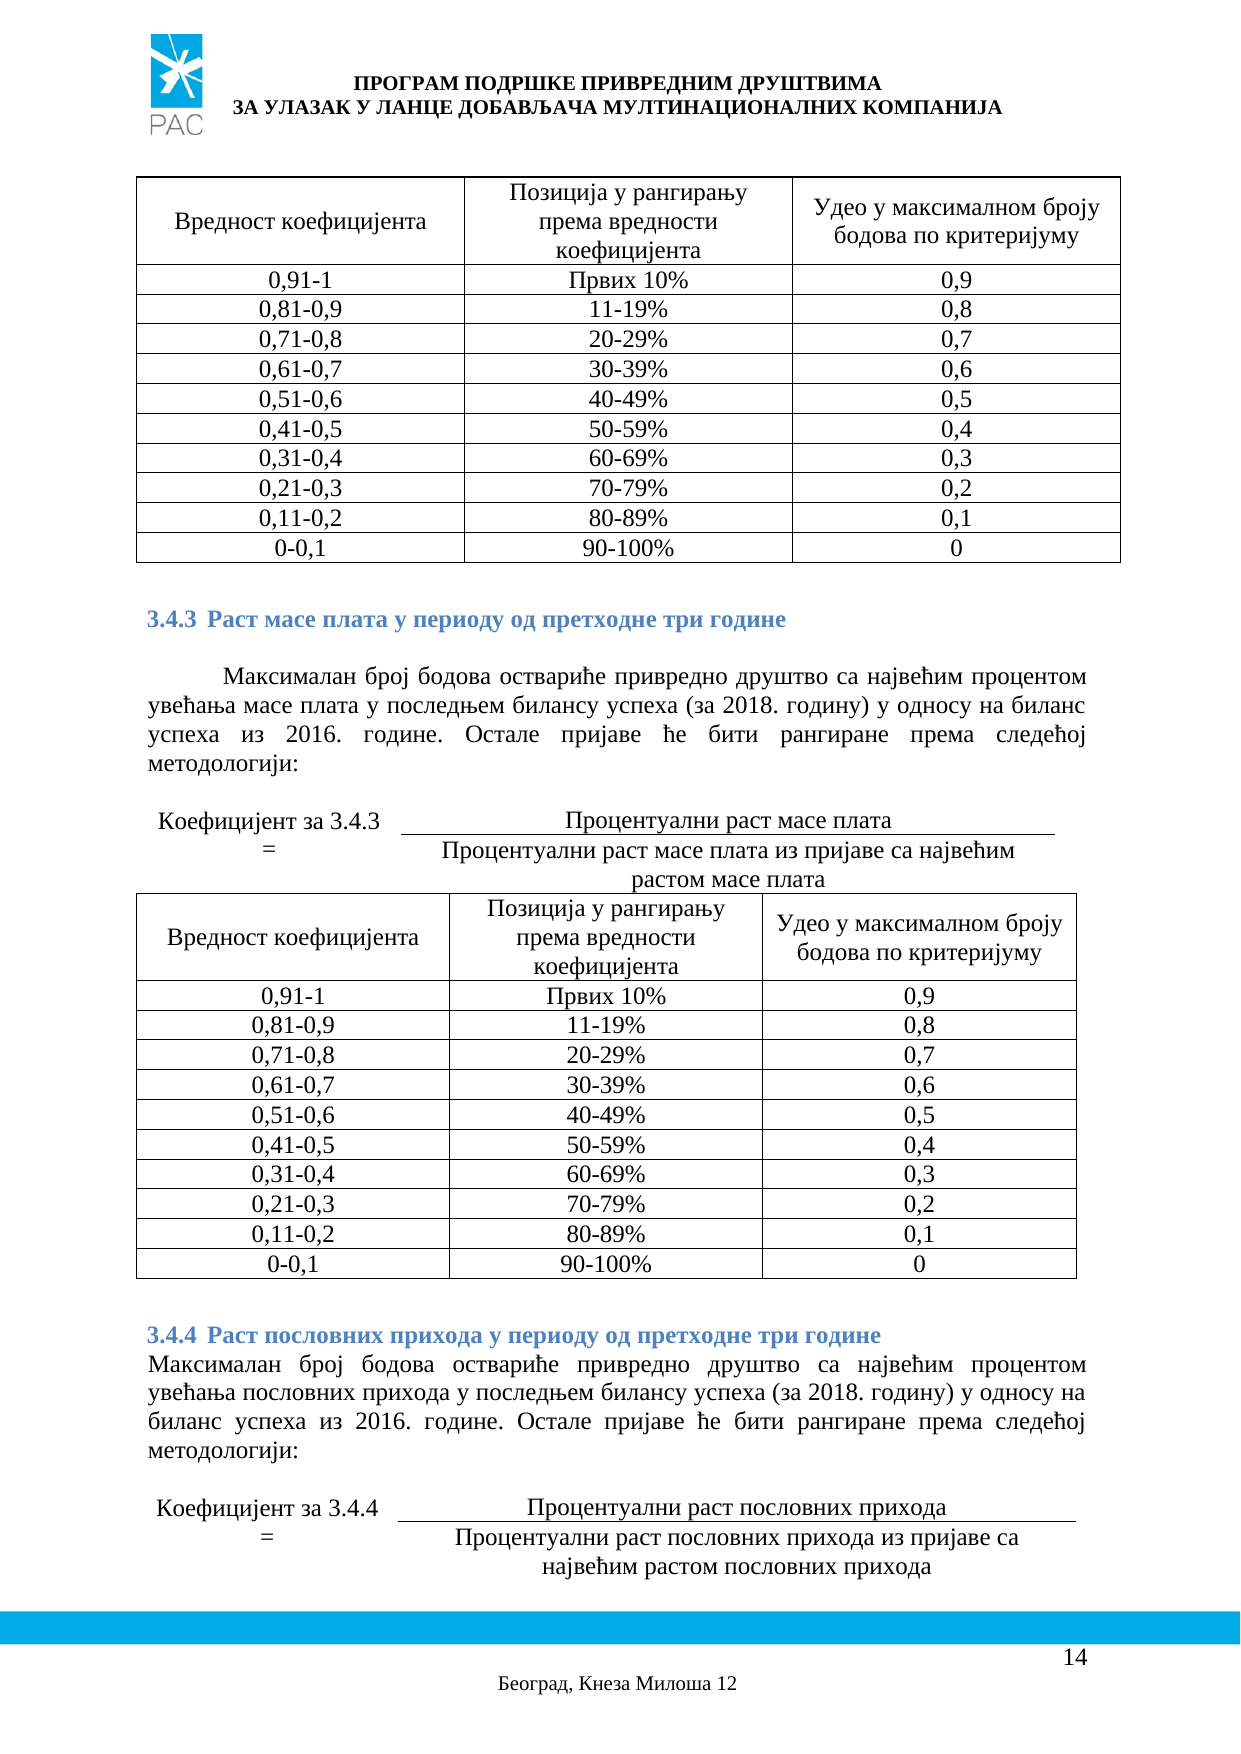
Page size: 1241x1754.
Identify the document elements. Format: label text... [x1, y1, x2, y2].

table_cell 90-100% [465, 533, 792, 562]
table_cell 11-19% [465, 295, 792, 323]
table_cell 0,4 [793, 414, 1120, 442]
table_cell 0 [793, 533, 1120, 562]
table_cell Процентуални раст пословних прихода из пријаве са највећим растом пословних прихода [398, 1522, 1076, 1580]
table_cell 60-69% [450, 1160, 762, 1188]
table_cell 0,61-0,7 [137, 1070, 449, 1099]
table_cell 0,9 [793, 265, 1120, 293]
text Максималан број бодова оствариће привредно друштво са највећим процентом увећања пословних прихода у последњем билансу успеха (за 2018. годину) у односу на биланс успеха из 2016. године. Остале пријаве ће бити рангиране према следећој методологији: [148, 1349, 1087, 1464]
table_header Процентуални раст пословних прихода [398, 1464, 1076, 1521]
table_cell Удео у максималном броју бодова по критеријуму [763, 894, 1076, 980]
table_cell 0,4 [763, 1130, 1076, 1158]
table_cell 80-89% [465, 503, 792, 532]
table_cell 0,8 [793, 295, 1120, 323]
table_cell 0,3 [763, 1160, 1076, 1188]
table_cell 0-0,1 [137, 1249, 449, 1278]
table_cell 0,21-0,3 [137, 1189, 449, 1218]
table_cell 0,5 [763, 1100, 1076, 1129]
table_header Позиција у рангирању према вредности коефицијента [465, 178, 792, 264]
table_cell 0,41-0,5 [137, 414, 464, 442]
table_header Процентуални раст масе плата [401, 776, 1055, 834]
table_cell Позиција у рангирању према вредности коефицијента [450, 894, 762, 980]
table_cell 0,11-0,2 [137, 1219, 449, 1248]
table_cell 0,81-0,9 [137, 1011, 449, 1039]
table_cell 11-19% [450, 1011, 762, 1039]
table_cell 0,71-0,8 [137, 1040, 449, 1069]
table_cell 50-59% [450, 1130, 762, 1158]
picture [150, 48, 203, 97]
table_cell 90-100% [450, 1249, 762, 1278]
table_cell 70-79% [465, 473, 792, 502]
table_cell 0,5 [793, 384, 1120, 413]
table_cell 0,9 [763, 981, 1076, 1009]
table_cell 60-69% [465, 444, 792, 472]
table_cell 0,21-0,3 [137, 473, 464, 502]
table_cell Вредност коефицијента [137, 894, 449, 980]
table_cell 0,1 [763, 1219, 1076, 1248]
table_cell 50-59% [465, 414, 792, 442]
table_header Вредност коефицијента [137, 178, 464, 264]
table_cell 0,71-0,8 [137, 324, 464, 353]
table_cell 0,91-1 [137, 981, 449, 1009]
table_cell 0,8 [763, 1011, 1076, 1039]
table_cell 0,81-0,9 [137, 295, 464, 323]
table_cell 40-49% [450, 1100, 762, 1129]
table_cell 0,31-0,4 [137, 1160, 449, 1188]
table_cell 0,7 [763, 1040, 1076, 1069]
table_cell 0 [763, 1249, 1076, 1278]
text Максималан број бодова оствариће привредно друштво са највећим процентом увећања масе плата у последњем билансу успеха (за 2018. годину) у односу на биланс успеха из 2016. године. Остале пријаве ће бити рангиране према следећој методологији: [148, 661, 1087, 776]
table_cell Првих 10% [465, 265, 792, 293]
table_header Коефицијент за 3.4.4 = [136, 1464, 397, 1580]
table_cell 40-49% [465, 384, 792, 413]
table_cell 0,41-0,5 [137, 1130, 449, 1158]
table_cell Првих 10% [450, 981, 762, 1009]
table_cell 0,61-0,7 [137, 354, 464, 383]
table_header Коефицијент за 3.4.3 = [136, 776, 401, 892]
table_header Удео у максималном броју бодова по критеријуму [793, 178, 1120, 264]
picture [150, 108, 203, 135]
table_cell 0,3 [793, 444, 1120, 472]
table_cell 0,2 [793, 473, 1120, 502]
table_cell 0,2 [763, 1189, 1076, 1218]
table_cell 0,7 [793, 324, 1120, 353]
table_cell 20-29% [450, 1040, 762, 1069]
table_cell Процентуални раст масе плата из пријаве са највећим растом масе плата [401, 835, 1055, 892]
table_cell 30-39% [465, 354, 792, 383]
picture [190, 76, 203, 82]
table_cell 0,91-1 [137, 265, 464, 293]
table_cell 0,6 [763, 1070, 1076, 1099]
table_cell 80-89% [450, 1219, 762, 1248]
subtitle Раст масе плата у периоду од претходне три године [147, 604, 1087, 633]
table_cell 0,51-0,6 [137, 384, 464, 413]
table_cell 0-0,1 [137, 533, 464, 562]
table_cell 70-79% [450, 1189, 762, 1218]
subtitle Раст пословних прихода у периоду од претходне три године [147, 1320, 1087, 1349]
table_cell 30-39% [450, 1070, 762, 1099]
table_cell 0,31-0,4 [137, 444, 464, 472]
table_cell 0,51-0,6 [137, 1100, 449, 1129]
table_cell 0,11-0,2 [137, 503, 464, 532]
table_cell 0,1 [793, 503, 1120, 532]
table_cell 20-29% [465, 324, 792, 353]
table_cell 0,6 [793, 354, 1120, 383]
